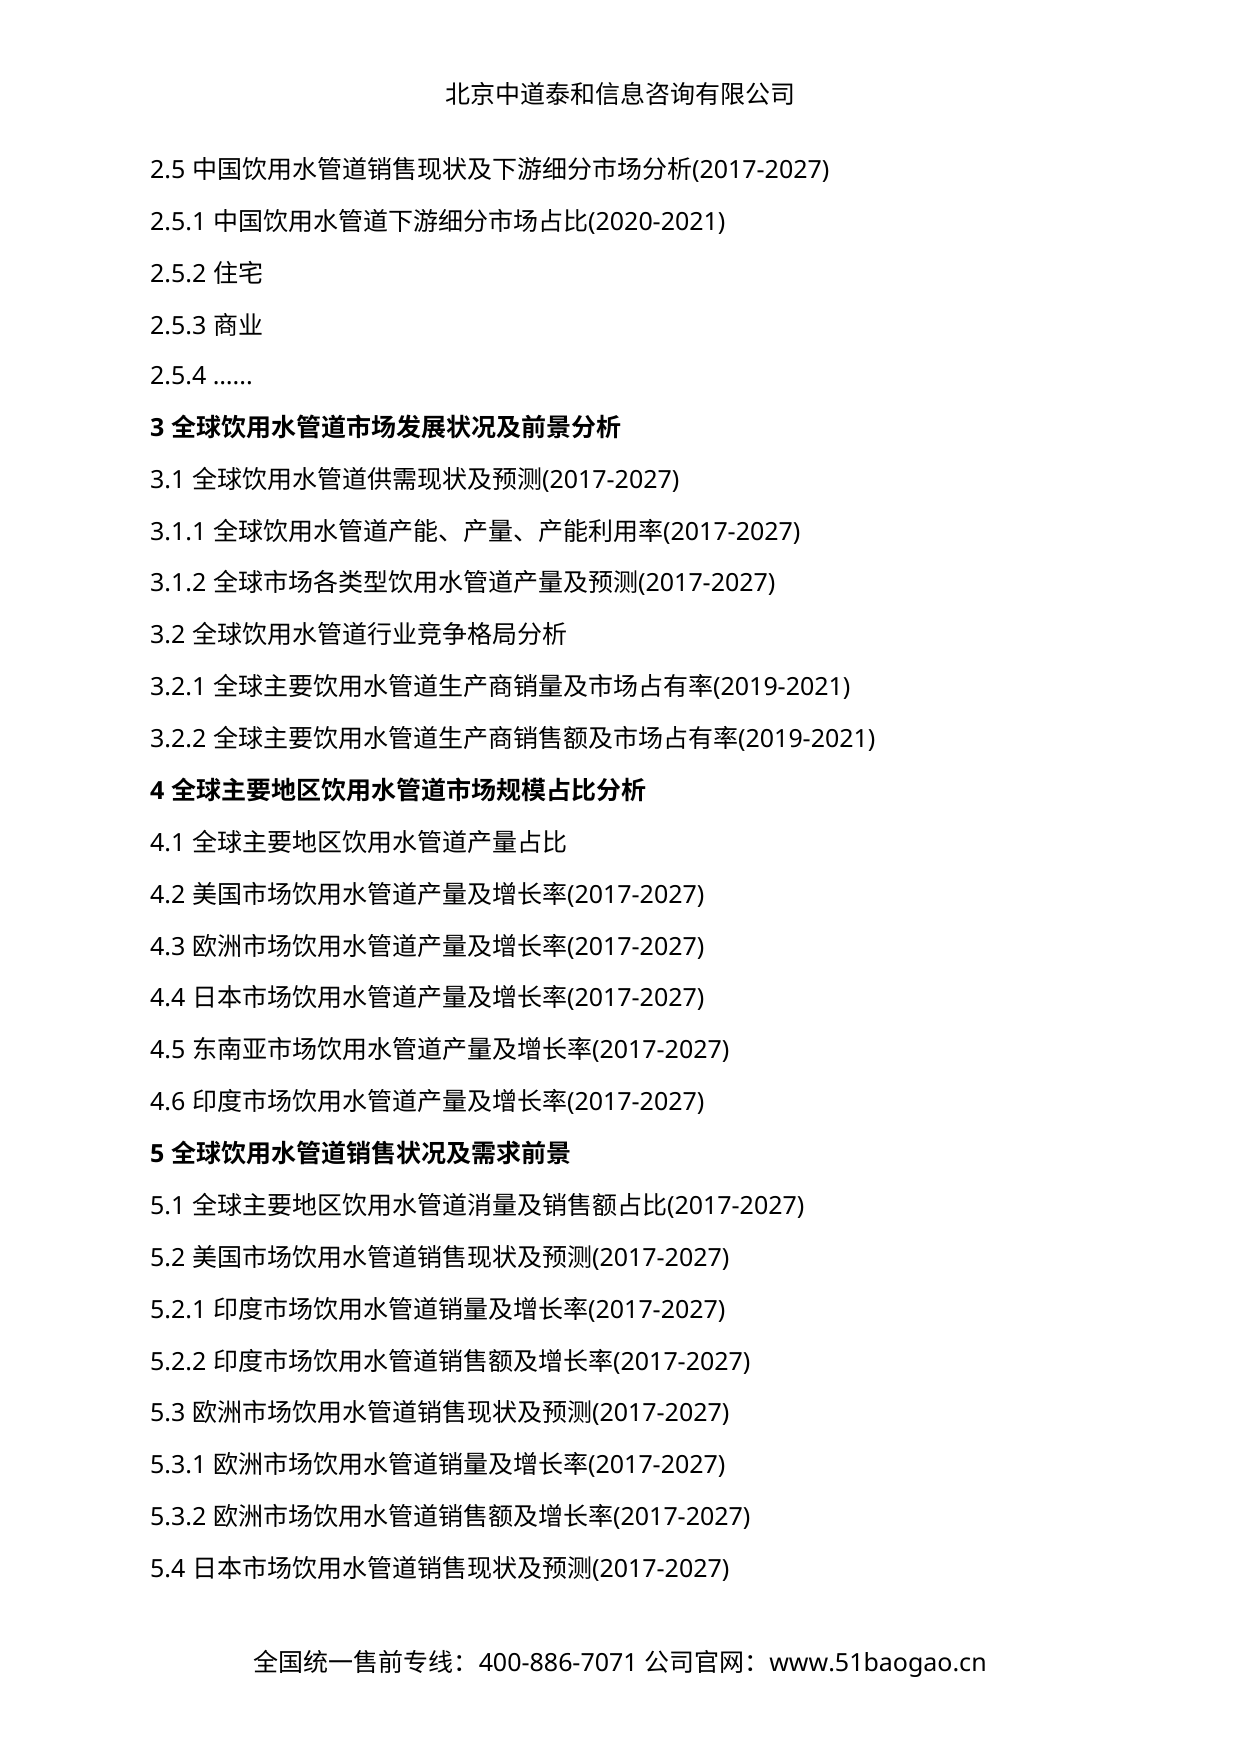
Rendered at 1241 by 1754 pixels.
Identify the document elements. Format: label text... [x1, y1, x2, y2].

text 2.5 中国饮用水管道销售现状及下游细分市场分析(2017-2027) [150, 150, 1090, 186]
text 5.3.2 欧洲市场饮用水管道销售额及增长率(2017-2027) [150, 1497, 1090, 1533]
text 3.1.2 全球市场各类型饮用水管道产量及预测(2017-2027) [150, 563, 1090, 599]
text 4.2 美国市场饮用水管道产量及增长率(2017-2027) [150, 874, 1090, 910]
text 4.5 东南亚市场饮用水管道产量及增长率(2017-2027) [150, 1030, 1090, 1066]
text 4.4 日本市场饮用水管道产量及增长率(2017-2027) [150, 978, 1090, 1014]
text 5.2 美国市场饮用水管道销售现状及预测(2017-2027) [150, 1237, 1090, 1273]
text 3.2 全球饮用水管道行业竞争格局分析 [150, 615, 1090, 651]
text 5.3.1 欧洲市场饮用水管道销量及增长率(2017-2027) [150, 1445, 1090, 1481]
text 5.3 欧洲市场饮用水管道销售现状及预测(2017-2027) [150, 1393, 1090, 1429]
text 3.1 全球饮用水管道供需现状及预测(2017-2027) [150, 459, 1090, 495]
text 5.2.1 印度市场饮用水管道销量及增长率(2017-2027) [150, 1289, 1090, 1325]
text 4.6 印度市场饮用水管道产量及增长率(2017-2027) [150, 1082, 1090, 1118]
text 5.1 全球主要地区饮用水管道消量及销售额占比(2017-2027) [150, 1185, 1090, 1222]
text 2.5.2 住宅 [150, 254, 1090, 290]
text 3.2.1 全球主要饮用水管道生产商销量及市场占有率(2019-2021) [150, 667, 1090, 703]
text 4.1 全球主要地区饮用水管道产量占比 [150, 822, 1090, 858]
text 2.5.1 中国饮用水管道下游细分市场占比(2020-2021) [150, 202, 1090, 238]
text 5.4 日本市场饮用水管道销售现状及预测(2017-2027) [150, 1548, 1090, 1585]
text 3.1.1 全球饮用水管道产能、产量、产能利用率(2017-2027) [150, 511, 1090, 547]
text 4 全球主要地区饮用水管道市场规模占比分析 [150, 770, 1090, 807]
text 2.5.4 …... [150, 357, 1090, 392]
text 5.2.2 印度市场饮用水管道销售额及增长率(2017-2027) [150, 1341, 1090, 1377]
text 3.2.2 全球主要饮用水管道生产商销售额及市场占有率(2019-2021) [150, 718, 1090, 755]
text 3 全球饮用水管道市场发展状况及前景分析 [150, 407, 1090, 443]
text 4.3 欧洲市场饮用水管道产量及增长率(2017-2027) [150, 926, 1090, 962]
text 5 全球饮用水管道销售状况及需求前景 [150, 1133, 1090, 1170]
text 2.5.3 商业 [150, 306, 1090, 342]
